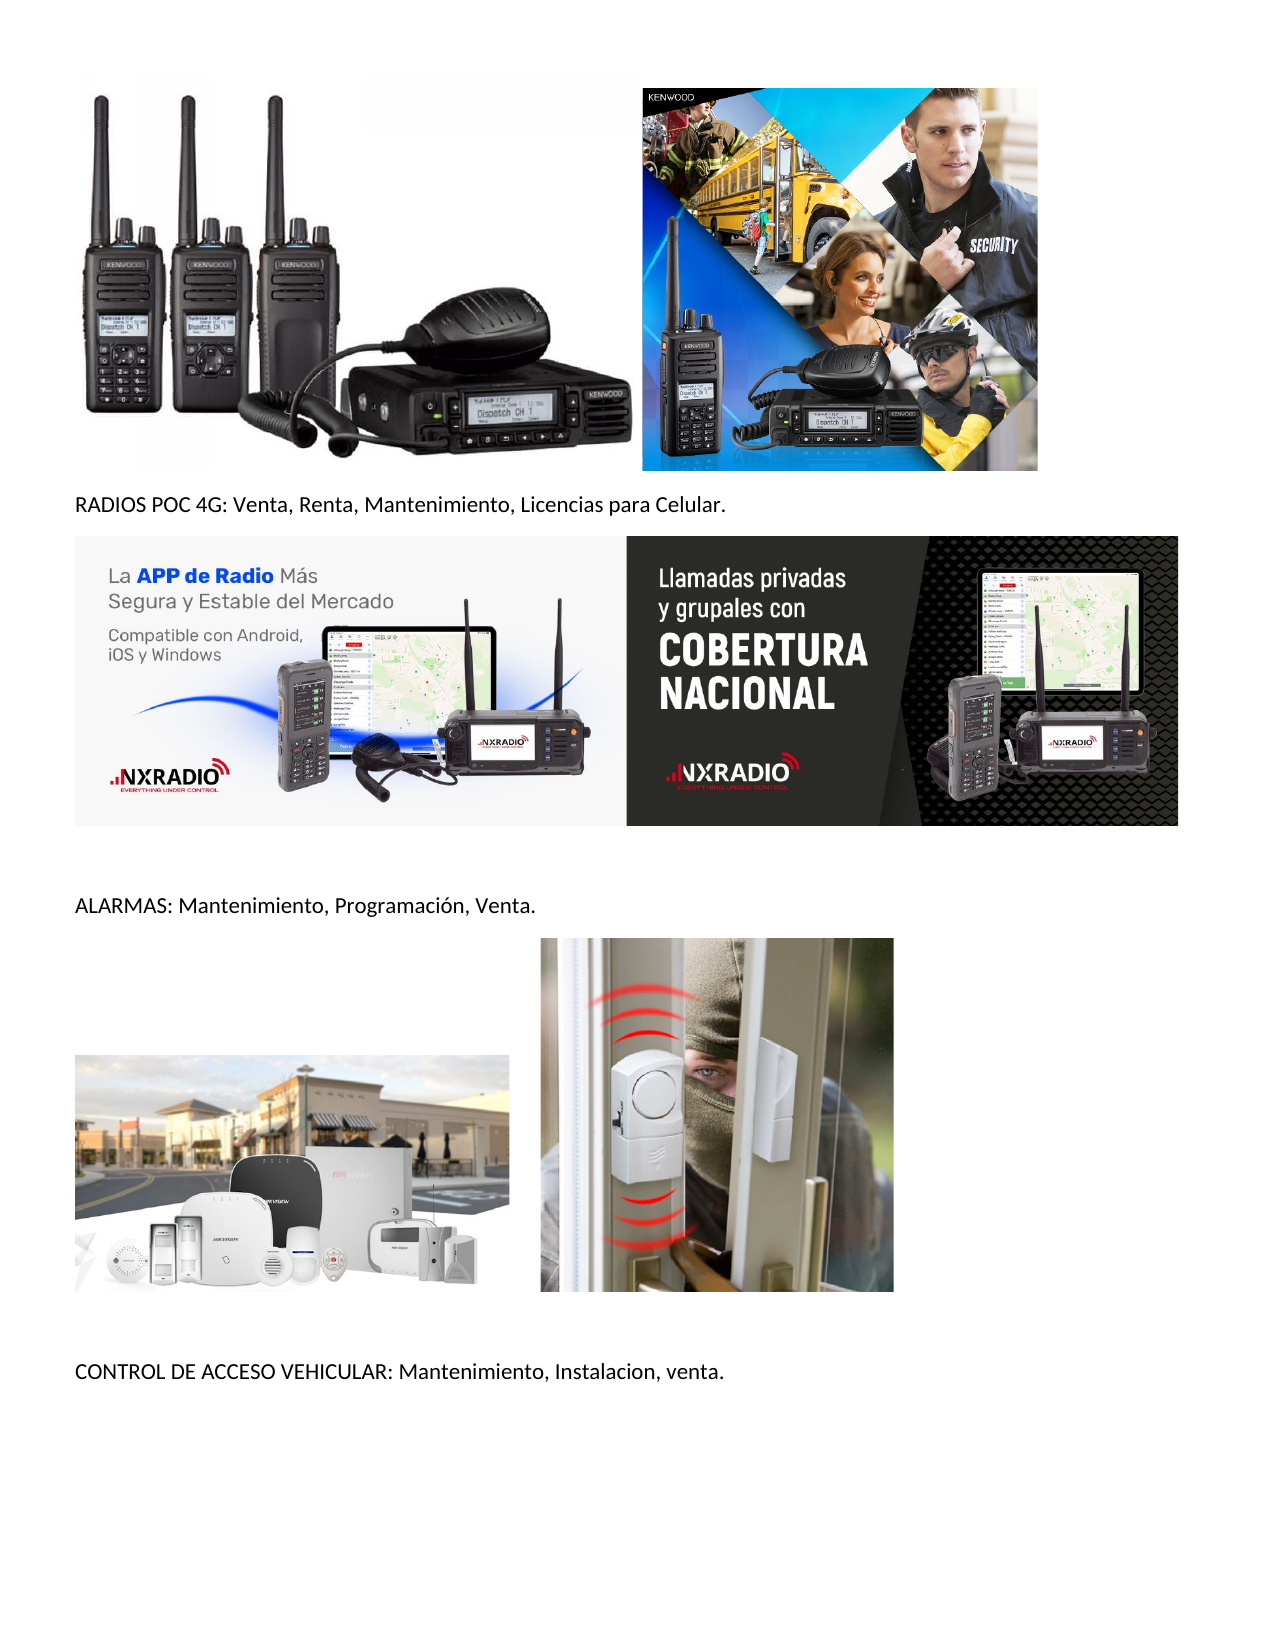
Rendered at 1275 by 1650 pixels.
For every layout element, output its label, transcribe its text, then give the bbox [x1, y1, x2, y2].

text RADIOS POC 4G: Venta, Renta, Mantenimiento, Licencias para Celular. [75, 490, 1200, 518]
picture [540, 938, 894, 1292]
picture [75, 75, 1038, 471]
picture [75, 1055, 510, 1292]
picture [75, 536, 1179, 826]
text ALARMAS: Mantenimiento, Programación, Venta. [75, 891, 1200, 919]
text CONTROL DE ACCESO VEHICULAR: Mantenimiento, Instalacion, venta. [75, 1357, 1200, 1385]
